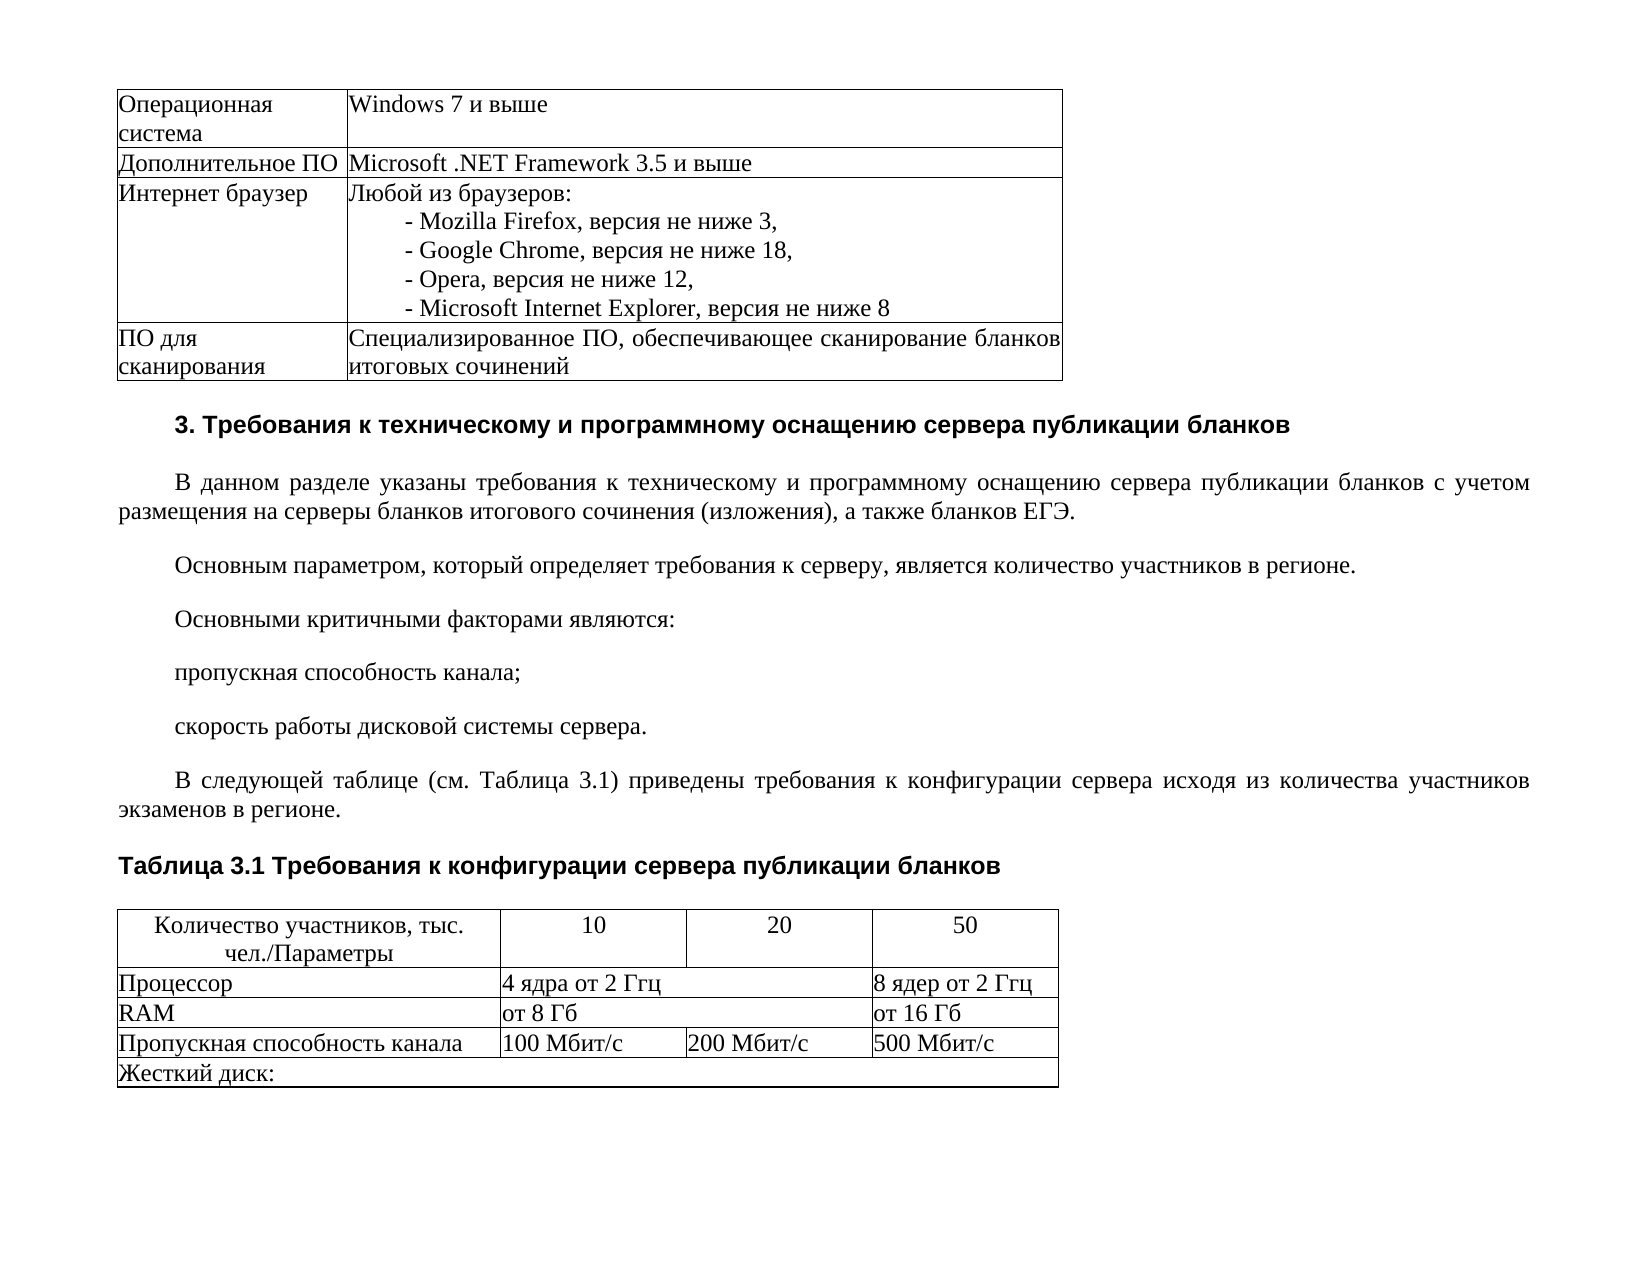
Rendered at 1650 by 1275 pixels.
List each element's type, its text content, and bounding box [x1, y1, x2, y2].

table_header 10 [501, 910, 686, 967]
table_cell Windows 7 и выше [348, 90, 1062, 147]
text пропускная способность канала; [118, 657, 1532, 686]
text Основным параметром, который определяет требования к серверу, является количество участников в регионе. [118, 550, 1532, 579]
table_cell Операционная система [118, 90, 347, 147]
table_cell Пропускная способность канала [118, 1028, 500, 1057]
text Основными критичными факторами являются: [118, 604, 1532, 632]
text В следующей таблице (см. Таблица 3.1) приведены требования к конфигурации сервера исходя из количества участников экзаменов в регионе. [118, 765, 1532, 822]
table_cell Microsoft .NET Framework 3.5 и выше [348, 148, 1062, 177]
table_cell 4 ядра от 2 Ггц [501, 968, 872, 997]
table_header Количество участников, тыс. чел./Параметры [118, 910, 500, 967]
table_cell Жесткий диск: [118, 1058, 1058, 1086]
text 3. Требования к техническому и программному оснащению сервера публикации бланков [118, 410, 1532, 439]
table_cell Специализированное ПО, обеспечивающее сканирование бланков итоговых сочинений [348, 323, 1062, 380]
table_cell Интернет браузер [118, 178, 347, 322]
table_cell 8 ядер от 2 Ггц [873, 968, 1058, 997]
table_header 20 [687, 910, 872, 967]
table_cell Процессор [118, 968, 500, 997]
text Таблица 3.1 Требования к конфигурации сервера публикации бланков [118, 851, 1532, 880]
table_cell от 8 Гб [501, 998, 872, 1027]
table_cell RAM [118, 998, 500, 1027]
table_cell 500 Мбит/с [873, 1028, 1058, 1057]
table_cell 200 Мбит/с [687, 1028, 872, 1057]
text скорость работы дисковой системы сервера. [118, 711, 1532, 740]
text В данном разделе указаны требования к техническому и программному оснащению сервера публикации бланков с учетом размещения на серверы бланков итогового сочинения (изложения), а также бланков ЕГЭ. [118, 467, 1532, 525]
table_cell Любой из браузеров: - Mozilla Firefox, версия не ниже 3, - Google Chrome, версия не ниже 18, - Opera, версия не ниже 12, - Microsoft Internet Explorer, версия не ниже 8 [348, 178, 1062, 322]
table_header 50 [873, 910, 1058, 967]
table_cell 100 Мбит/с [501, 1028, 686, 1057]
table_cell Дополнительное ПО [118, 148, 347, 177]
table_cell ПО для сканирования [118, 323, 347, 380]
table_cell от 16 Гб [873, 998, 1058, 1027]
